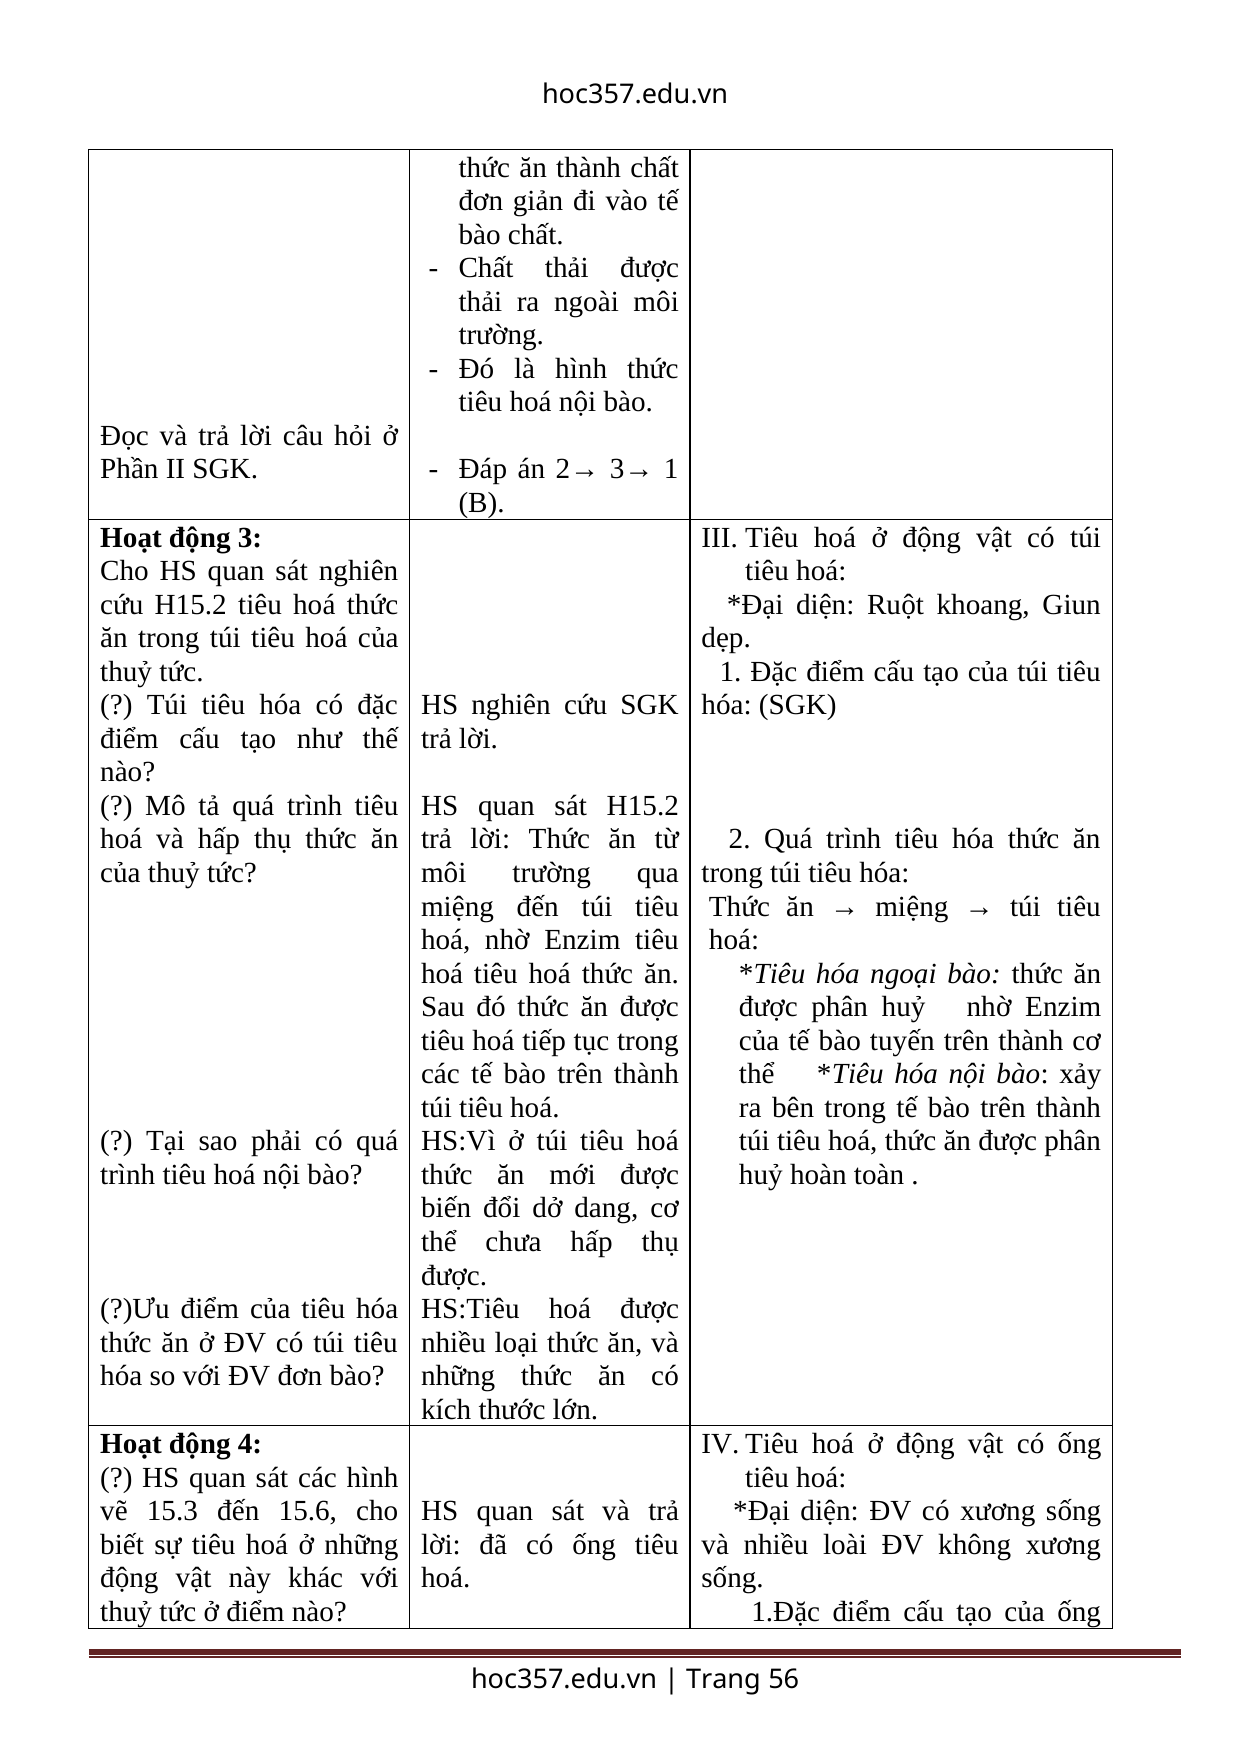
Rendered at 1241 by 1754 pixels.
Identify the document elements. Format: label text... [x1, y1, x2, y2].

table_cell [691, 150, 1112, 519]
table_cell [410, 1426, 689, 1628]
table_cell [410, 150, 689, 519]
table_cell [691, 1426, 1112, 1628]
table_cell Hoạt động 3: Cho HS quan sát nghiên cứu H15.2 tiêu hoá thức ăn trong túi tiêu hoá của thuỷ tức. (?) Túi tiêu hóa có đặc điểm cấu tạo như thế nào? (?) Mô tả quá trình tiêu hoá và hấp thụ thức ăn của thuỷ tức? (?) Tại sao phải có quá trình tiêu hoá nội bào? (?)Ưu điểm của tiêu hóa thức ăn ở ĐV có túi tiêu hóa so với ĐV đơn bào? [89, 520, 409, 1425]
table_cell Tiêu hoá ở động vật có túi tiêu hoá: *Đại diện: Ruột khoang, Giun dẹp. 1. Đặc điểm cấu tạo của túi tiêu hóa: (SGK) 2. Quá trình tiêu hóa thức ăn trong túi tiêu hóa: Thức ăn → miệng → túi tiêu hoá: *Tiêu hóa ngoại bào: thức ăn được phân huỷ nhờ Enzim của tế bào tuyến trên thành cơ thể *Tiêu hóa nội bào: xảy ra bên trong tế bào trên thành túi tiêu hoá, thức ăn được phân huỷ hoàn toàn . [691, 520, 1112, 1425]
table_cell HS nghiên cứu SGK trả lời. HS quan sát H15.2 trả lời: Thức ăn từ môi trường qua miệng đến túi tiêu hoá, nhờ Enzim tiêu hoá tiêu hoá thức ăn. Sau đó thức ăn được tiêu hoá tiếp tục trong các tế bào trên thành túi tiêu hoá. HS:Vì ở túi tiêu hoá thức ăn mới được biến đổi dở dang, cơ thể chưa hấp thụ được. HS:Tiêu hoá được nhiều loại thức ăn, và những thức ăn có kích thước lớn. [410, 520, 689, 1425]
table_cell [89, 1426, 409, 1628]
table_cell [89, 150, 409, 519]
